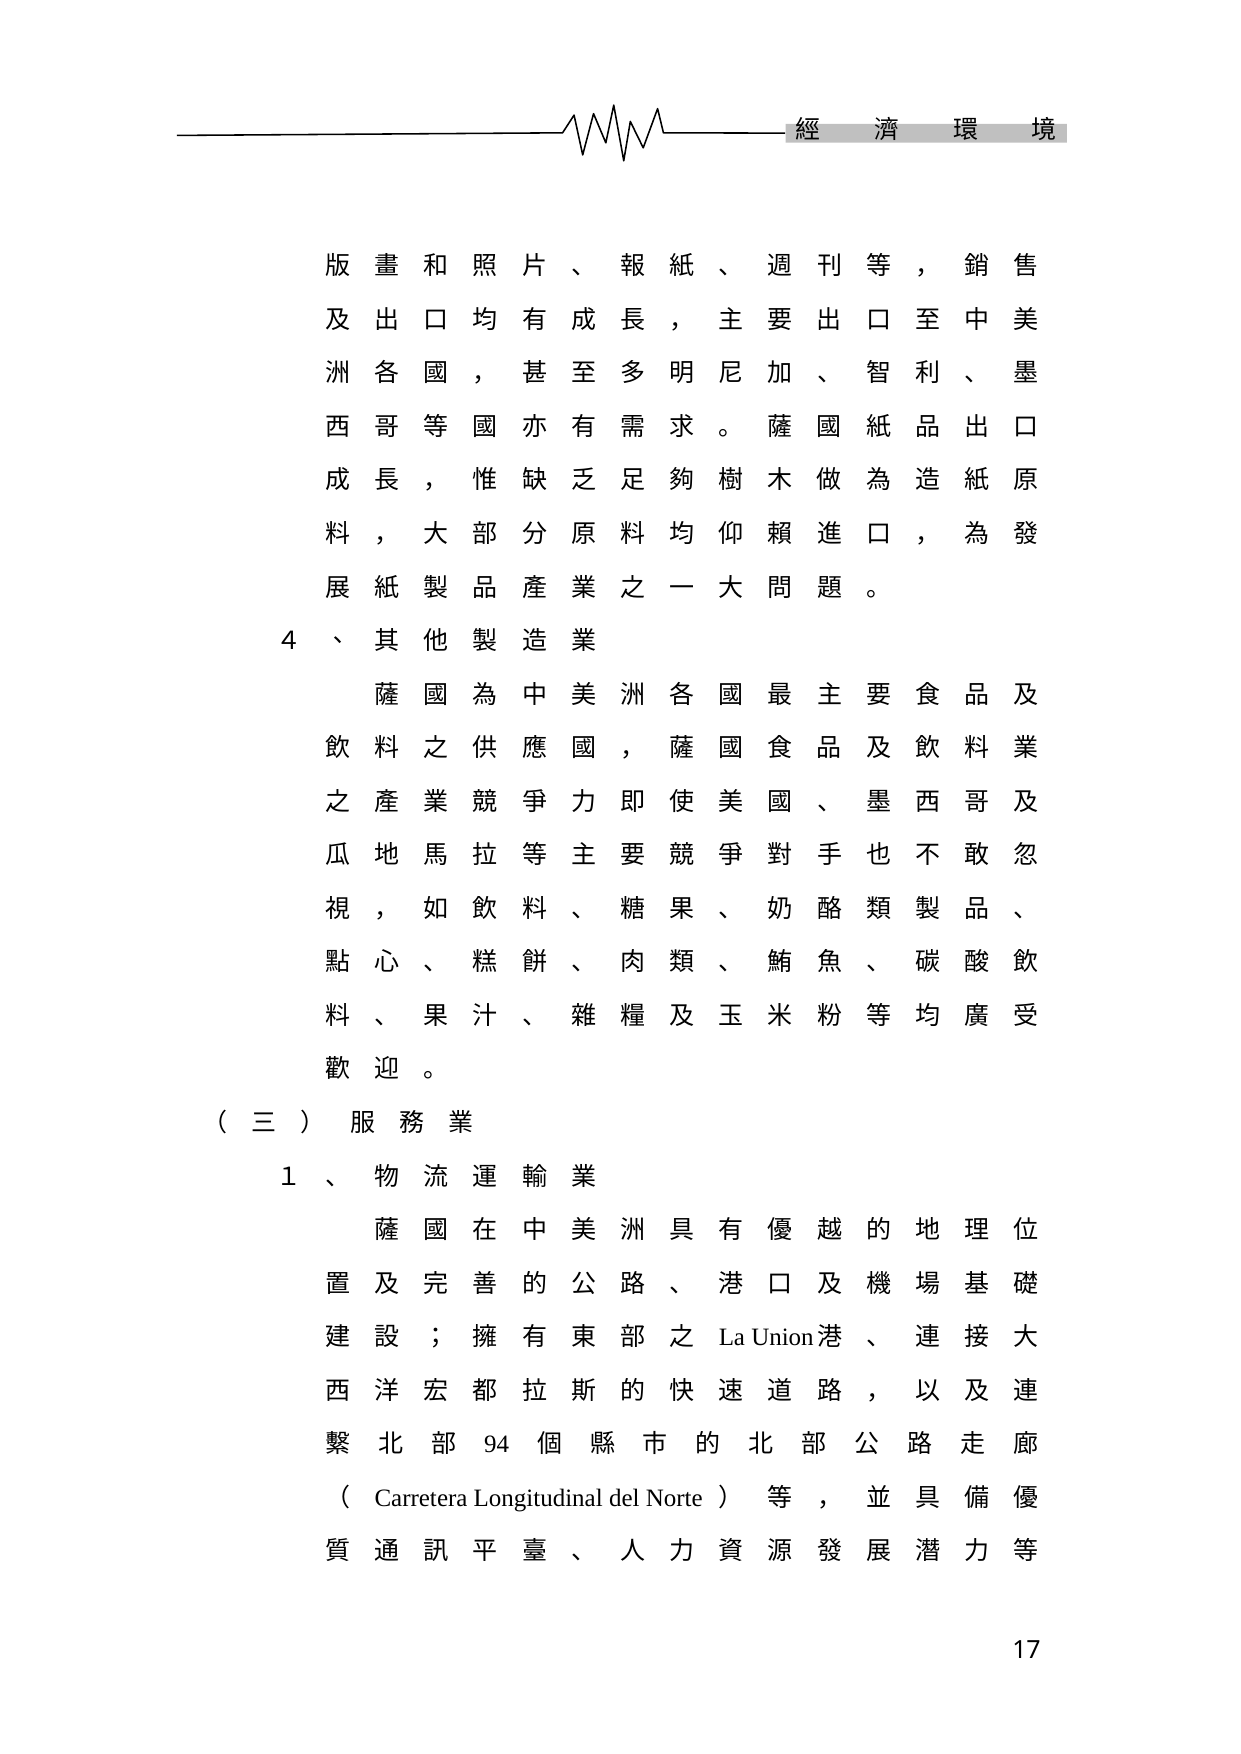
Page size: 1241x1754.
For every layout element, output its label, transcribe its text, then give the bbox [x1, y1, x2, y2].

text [325, 1201, 1063, 1576]
text ４、其他製造業 [276, 612, 1063, 666]
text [325, 237, 1063, 612]
text １、物流運輸業 [276, 1147, 1063, 1201]
text （三）服務業 [202, 1094, 1063, 1147]
text 薩國為中美洲各國最主要食品及飲料之供應國，薩國食品及飲料業之產業競爭力即使美國、墨西哥及瓜地馬拉等主要競爭對手也不敢忽視，如飲料、糖果、奶酪類製品、點心、糕餅、肉類、鮪魚、碳酸飲料、果汁、雜糧及玉米粉等均廣受歡迎。 [325, 666, 1063, 1094]
